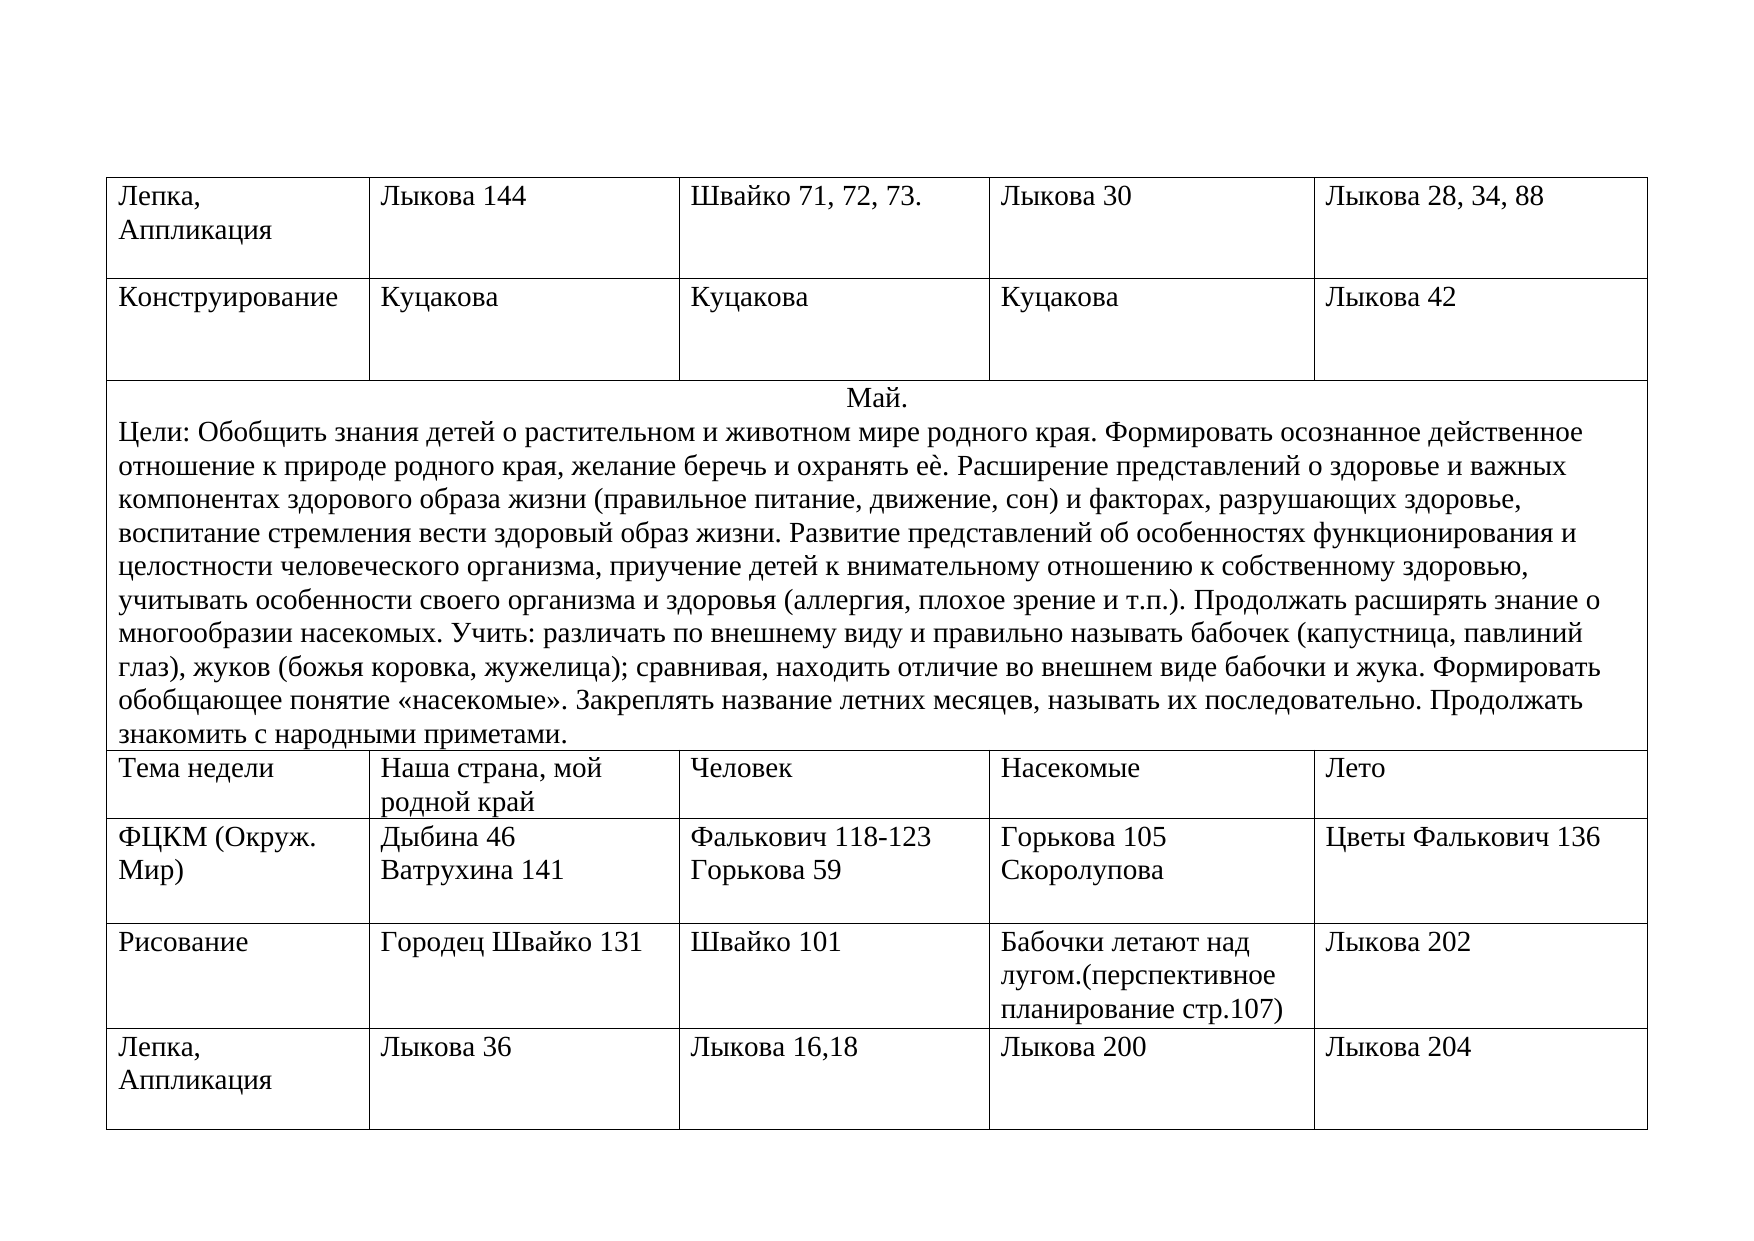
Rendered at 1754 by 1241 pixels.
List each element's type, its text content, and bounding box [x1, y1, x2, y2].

table_cell Фалькович 118-123 Горькова 59 [680, 819, 989, 923]
table_cell ФЦКМ (Окруж. Мир) [107, 819, 369, 923]
table_cell Швайко 71, 72, 73. [680, 178, 989, 278]
table_cell Май. Цели: Обобщить знания детей о растительном и животном мире родного края. Формировать осознанное действенное отношение к природе родного края, желание беречь и охранять еѐ. Расширение представлений о здоровье и важных компонентах здорового образа жизни (правильное питание, движение, сон) и факторах, разрушающих здоровье, воспитание стремления вести здоровый образ жизни. Развитие представлений об особенностях функционирования и целостности человеческого организма, приучение детей к внимательному отношению к собственному здоровью, учитывать особенности своего организма и здоровья (аллергия, плохое зрение и т.п.). Продолжать расширять знание о многообразии насекомых. Учить: различать по внешнему виду и правильно называть бабочек (капустница, павлиний глаз), жуков (божья коровка, жужелица); сравнивая, находить отличие во внешнем виде бабочки и жука. Формировать обобщающее понятие «насекомые». Закреплять название летних месяцев, называть их последовательно. Продолжать знакомить с народными приметами. [107, 381, 1647, 749]
table_cell Куцакова [680, 279, 989, 379]
table_cell Тема недели [107, 751, 369, 818]
table_cell Куцакова [370, 279, 679, 379]
table_cell Конструирование [107, 279, 369, 379]
table_cell Горькова 105 Скоролупова [990, 819, 1314, 923]
table_cell Лыкова 144 [370, 178, 679, 278]
table_cell Лепка, Аппликация [107, 1029, 369, 1129]
table_cell Цветы Фалькович 136 [1315, 819, 1647, 923]
table_cell Лыкова 28, 34, 88 [1315, 178, 1647, 278]
table_cell Лыкова 204 [1315, 1029, 1647, 1129]
table_cell Лыкова 42 [1315, 279, 1647, 379]
table_cell Лето [1315, 751, 1647, 818]
table_cell Наша страна, мой родной край [370, 751, 679, 818]
table_cell Лыкова 36 [370, 1029, 679, 1129]
table_cell Лыкова 30 [990, 178, 1314, 278]
table_cell Лыкова 202 [1315, 924, 1647, 1028]
table_cell Швайко 101 [680, 924, 989, 1028]
table_cell Насекомые [990, 751, 1314, 818]
table_cell Лыкова 16,18 [680, 1029, 989, 1129]
table_cell Лыкова 200 [990, 1029, 1314, 1129]
table_cell Городец Швайко 131 [370, 924, 679, 1028]
table_cell Рисование [107, 924, 369, 1028]
table_cell Куцакова [990, 279, 1314, 379]
table_cell Лепка, Аппликация [107, 178, 369, 278]
table_cell Бабочки летают над лугом.(перспективное планирование стр.107) [990, 924, 1314, 1028]
table_cell Дыбина 46 Ватрухина 141 [370, 819, 679, 923]
table_cell Человек [680, 751, 989, 818]
